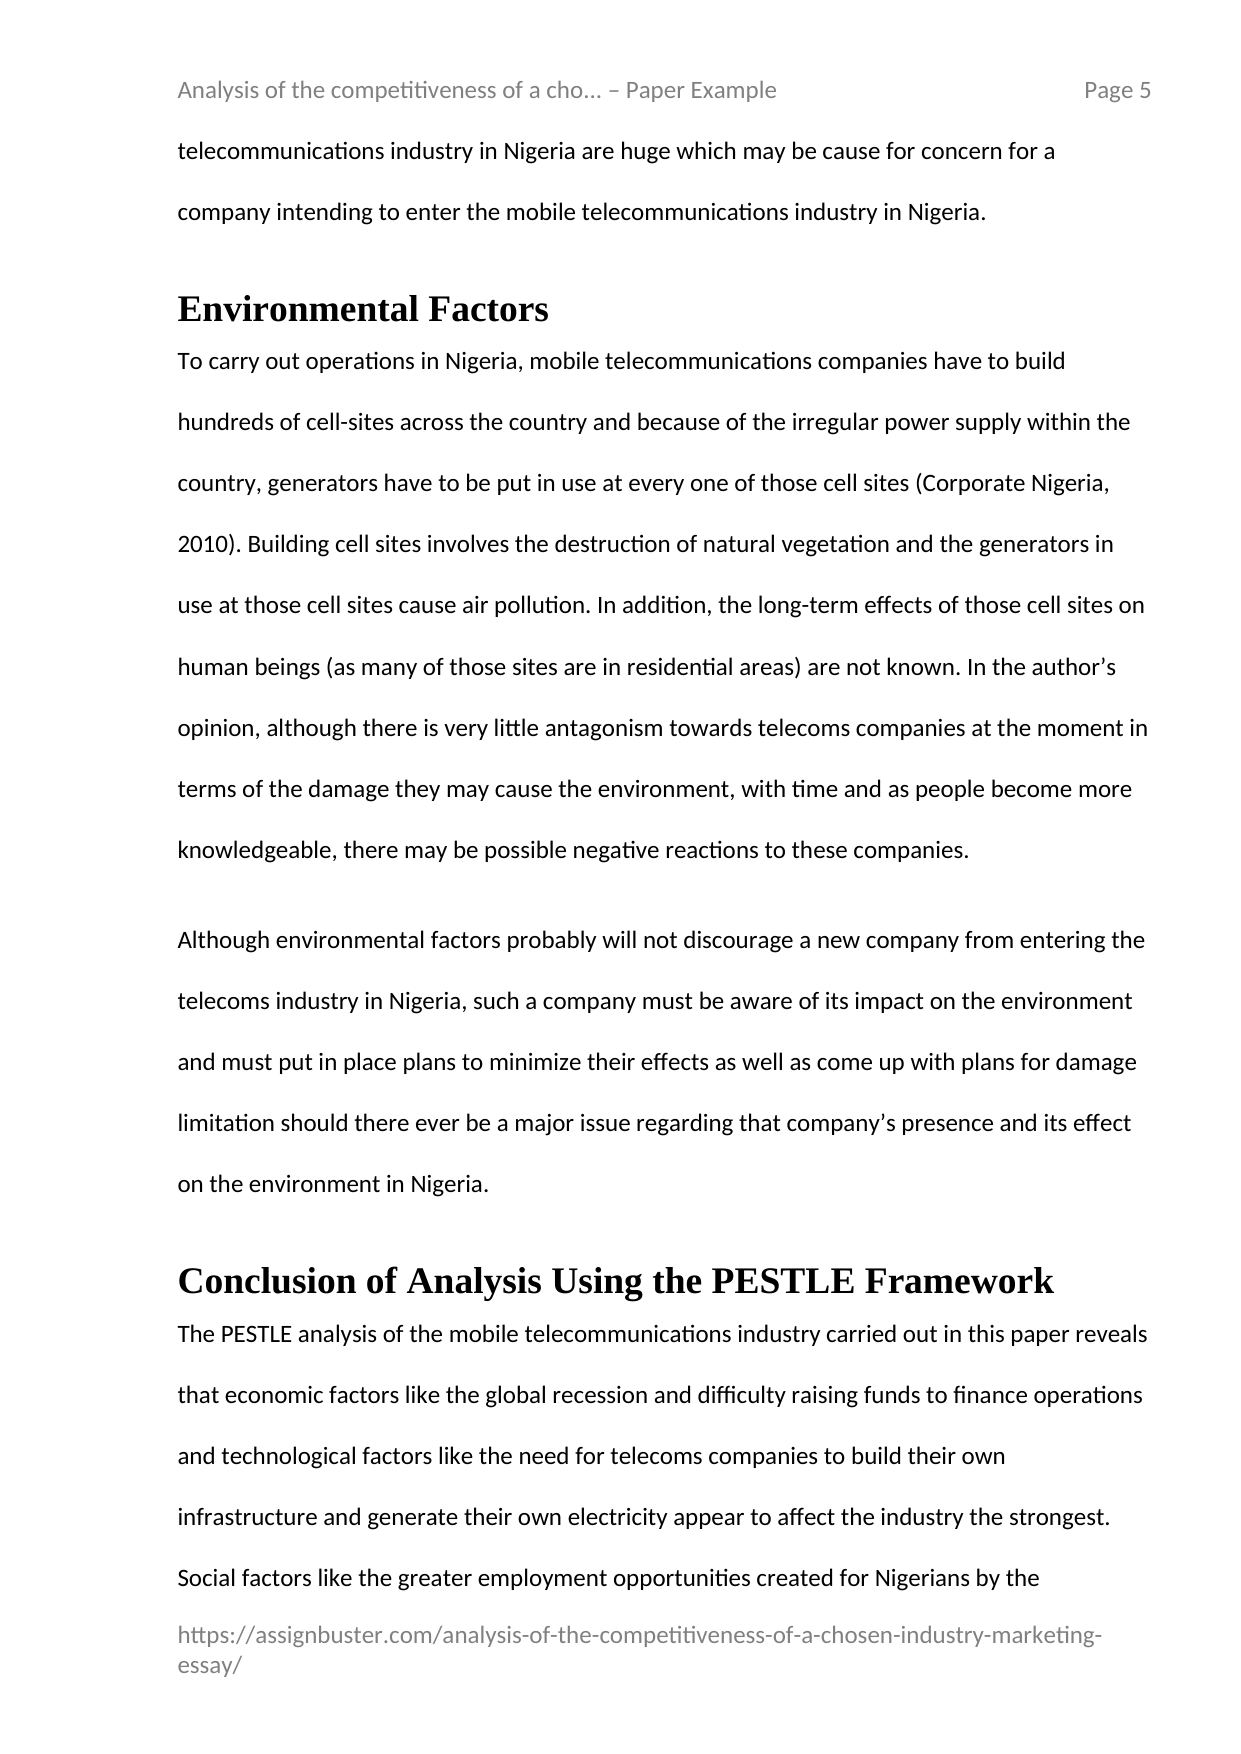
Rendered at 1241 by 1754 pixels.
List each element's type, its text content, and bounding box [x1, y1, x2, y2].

text To carry out operations in Nigeria, mobile telecommunications companies have to build hundreds of cell-sites across the country and because of the irregular power supply within the country, generators have to be put in use at every one of those cell sites (Corporate Nigeria, 2010). Building cell sites involves the destruction of natural vegetation and the generators in use at those cell sites cause air pollution. In addition, the long-term effects of those cell sites on human beings (as many of those sites are in residential areas) are not known. In the author’s opinion, although there is very little antagonism towards telecoms companies at the moment in terms of the damage they may cause the environment, with time and as people become more knowledgeable, there may be possible negative reactions to these companies. [177, 345, 1152, 864]
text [177, 1318, 1152, 1593]
subtitle Conclusion of Analysis Using the PESTLE Framework [177, 1259, 1152, 1302]
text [177, 135, 1152, 226]
text Although environmental factors probably will not discourage a new company from entering the telecoms industry in Nigeria, such a company must be aware of its impact on the environment and must put in place plans to minimize their effects as well as come up with plans for damage limitation should there ever be a major issue regarding that company’s presence and its effect on the environment in Nigeria. [177, 924, 1152, 1199]
subtitle Environmental Factors [177, 286, 1152, 329]
